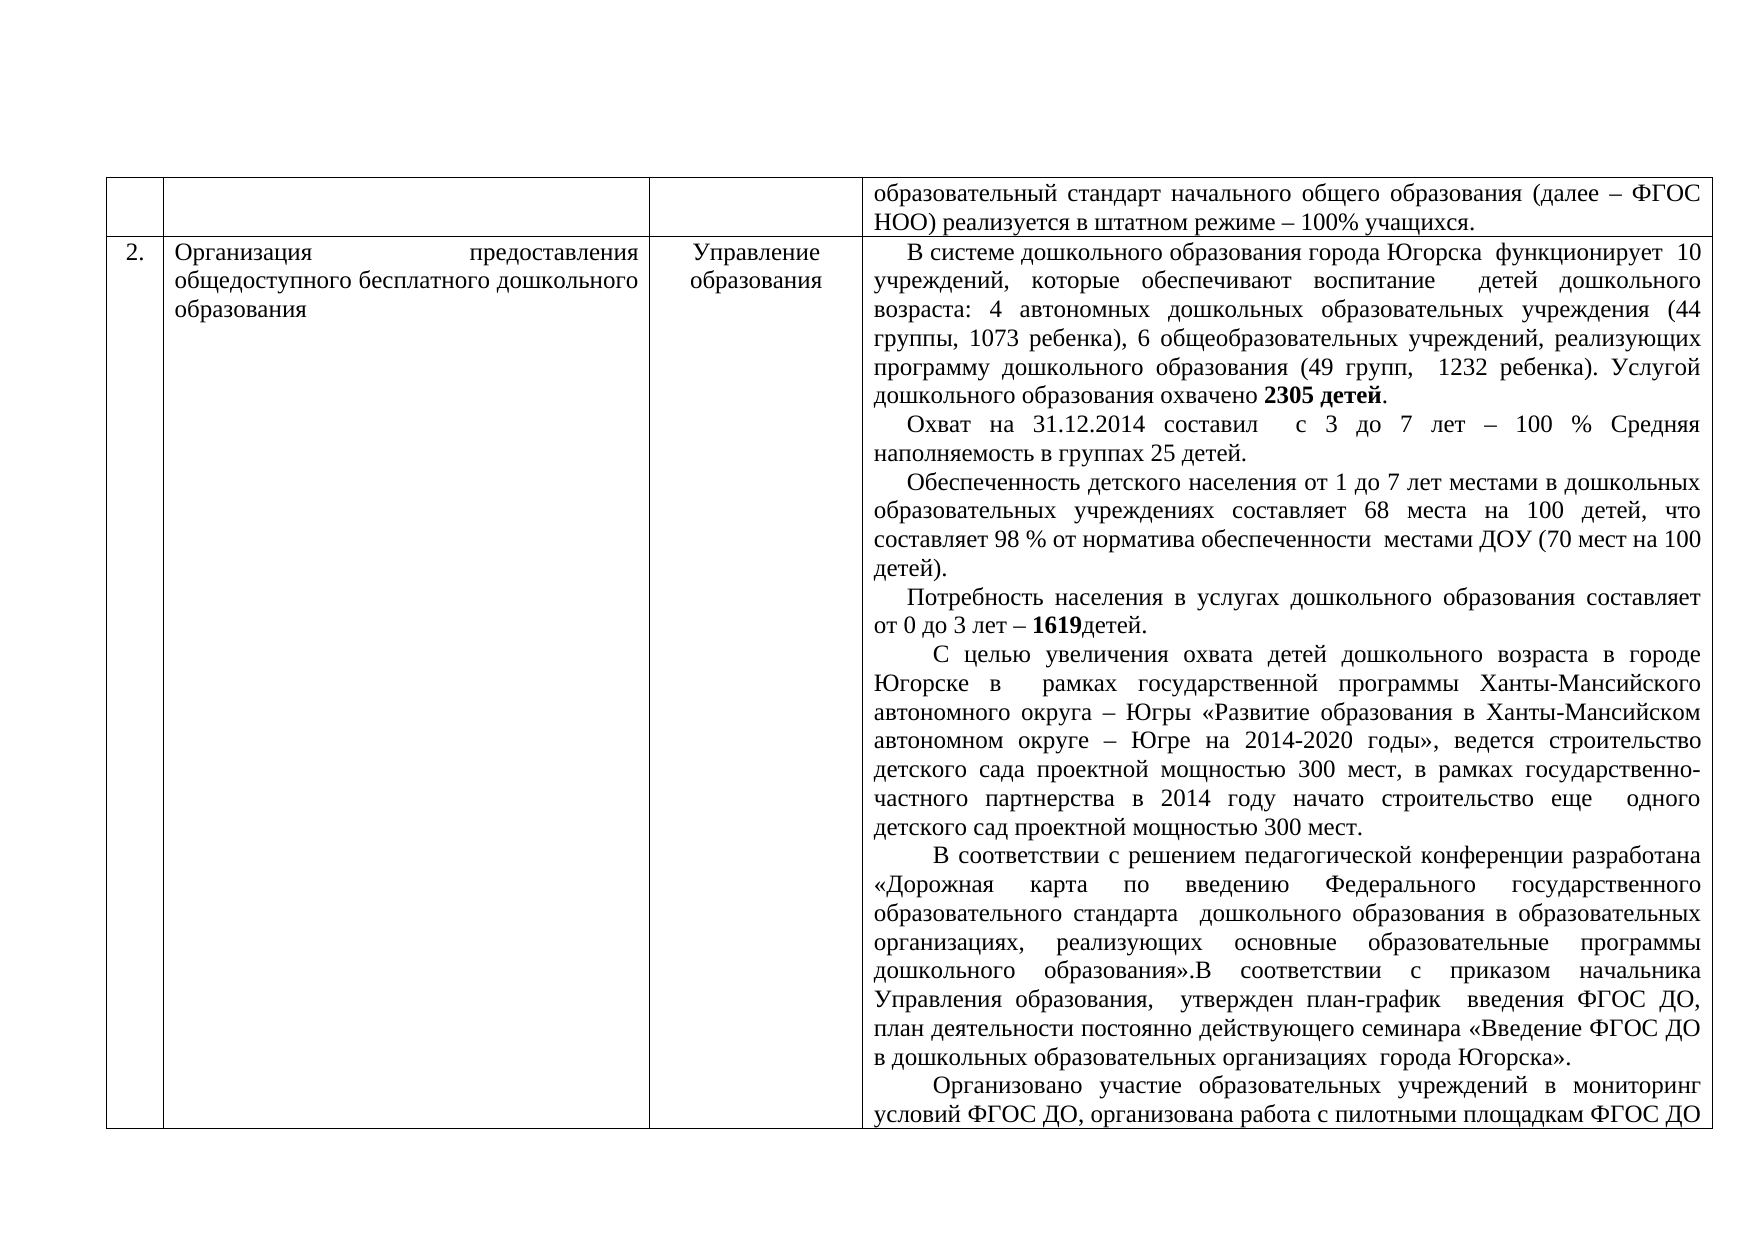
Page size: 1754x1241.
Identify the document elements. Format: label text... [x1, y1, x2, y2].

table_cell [650, 237, 862, 1128]
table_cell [164, 178, 649, 236]
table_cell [650, 178, 862, 236]
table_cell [863, 237, 1712, 1128]
table_cell 2. [107, 237, 163, 1128]
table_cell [863, 178, 1712, 236]
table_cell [164, 237, 649, 1128]
table_cell 1. [107, 178, 163, 236]
